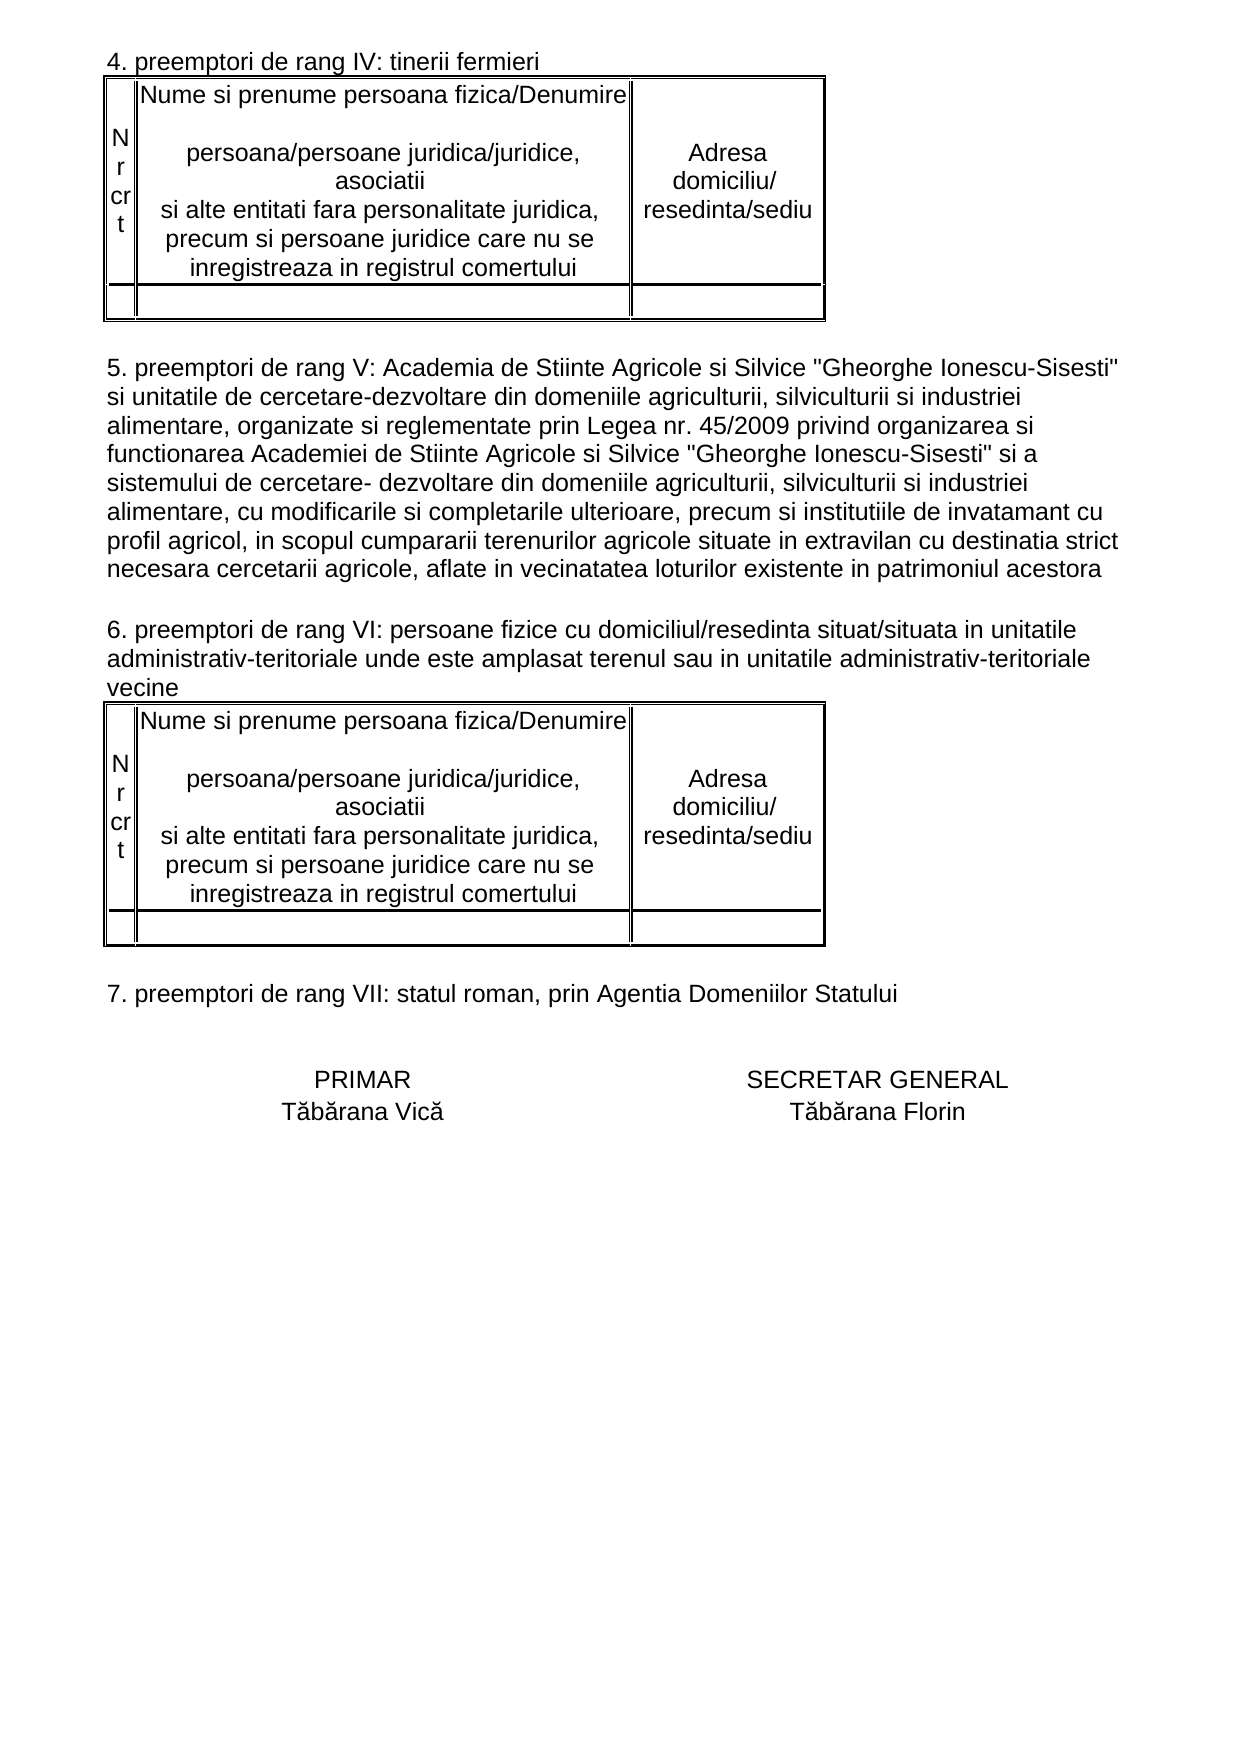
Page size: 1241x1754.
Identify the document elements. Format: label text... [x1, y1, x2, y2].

table_cell 5. preemptori de rang V: Academia de Stiinte Agricole si Silvice "Gheorghe Ionescu-Sisesti" si unitatile de cercetare-dezvoltare din domeniile agriculturii, silviculturii si industriei alimentare, organizate si reglementate prin Legea nr. 45/2009 privind organizarea si functionarea Academiei de Stiinte Agricole si Silvice "Gheorghe Ionescu-Sisesti" si a sistemului de cercetare- dezvoltare din domeniile agriculturii, silviculturii si industriei alimentare, cu modificarile si completarile ulterioare, precum si institutiile de invatamant cu profil agricol, in scopul cumpararii terenurilor agricole situate in extravilan cu destinatia strict necesara cercetarii agricole, aflate in vecinatatea loturilor existente in patrimoniul acestora [105, 323, 1135, 585]
table_header PRIMAR [105, 1063, 620, 1095]
table_cell 6. preemptori de rang VI: persoane fizice cu domiciliul/resedinta situat/situata in unitatile administrativ-teritoriale unde este amplasat terenul sau in unitatile administrativ-teritoriale vecine [105, 585, 1135, 949]
table_header SECRETAR GENERAL [620, 1063, 1135, 1095]
table_cell Tăbărana Vică [105, 1095, 620, 1127]
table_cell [105, 45, 1135, 323]
table_cell Tăbărana Florin [620, 1095, 1135, 1127]
table_cell 7. preemptori de rang VII: statul roman, prin Agentia Domeniilor Statului [105, 949, 1135, 1009]
